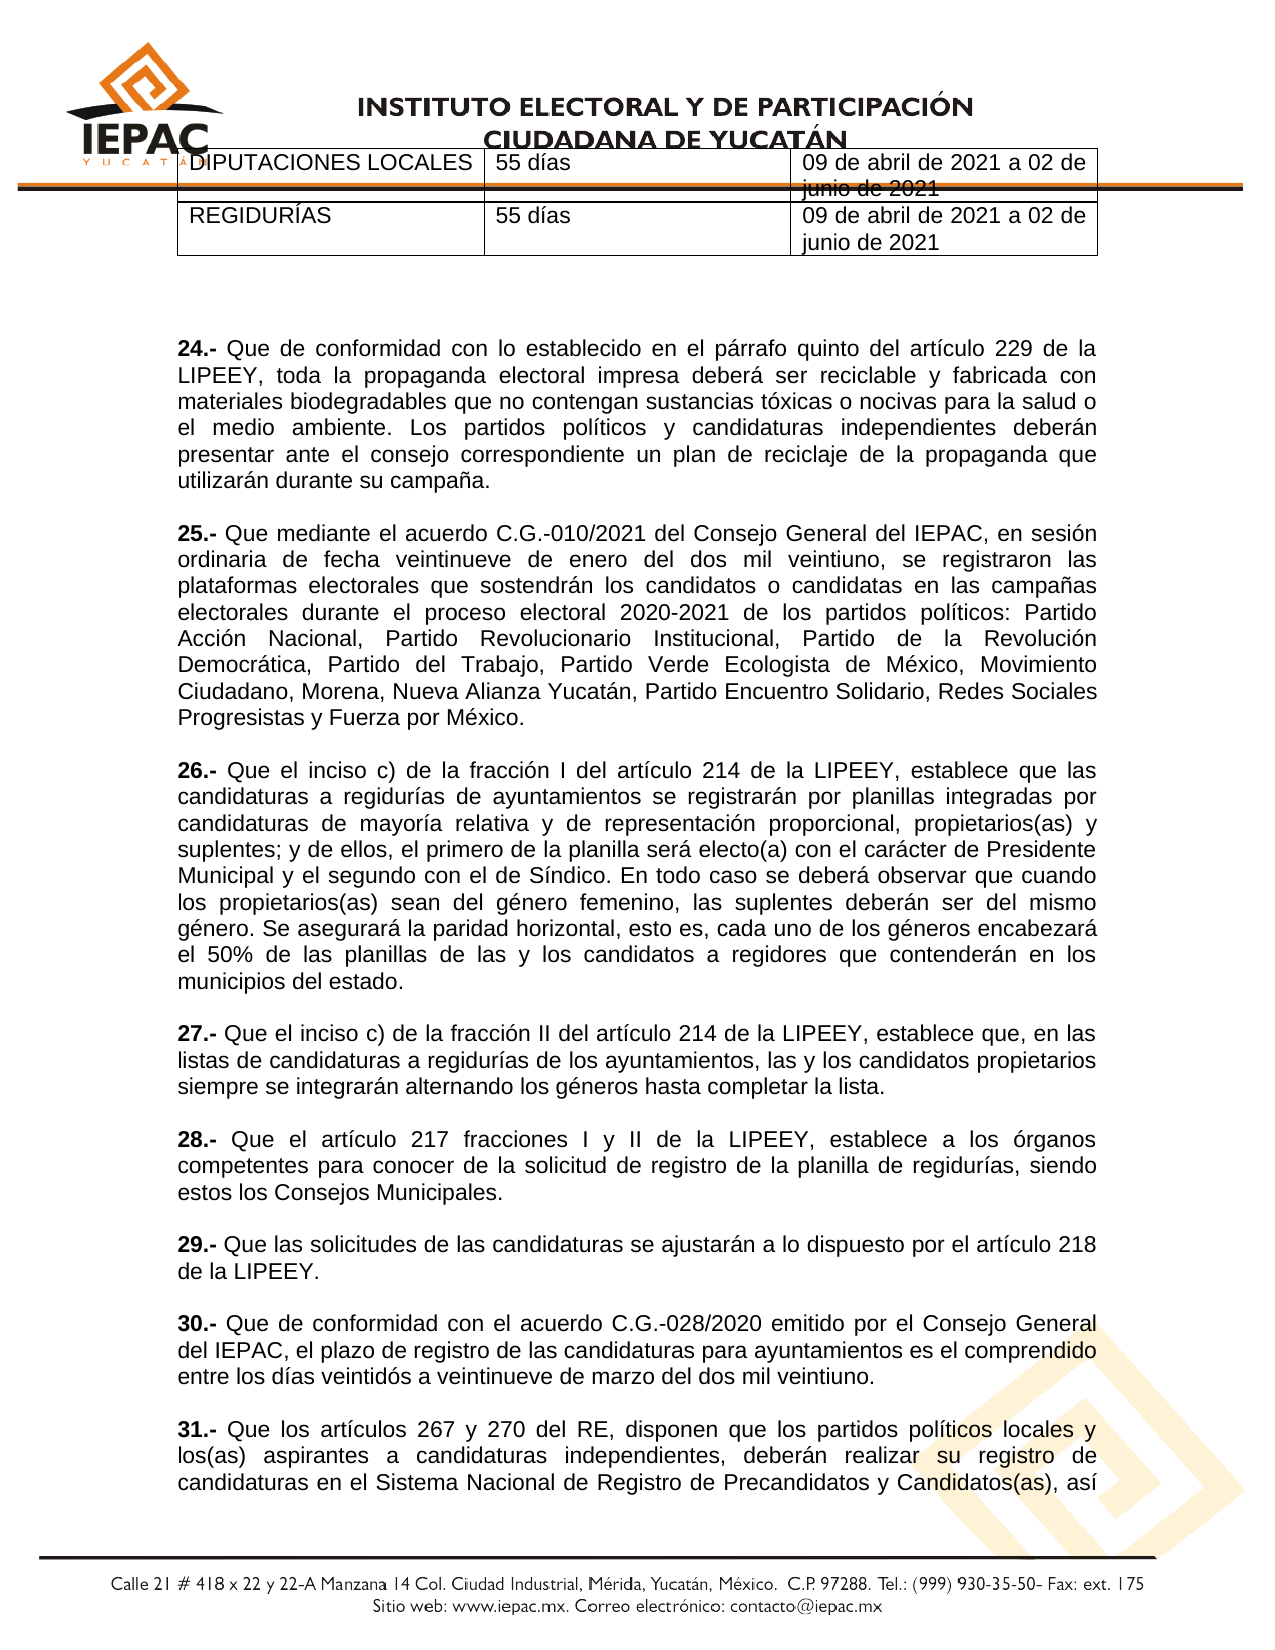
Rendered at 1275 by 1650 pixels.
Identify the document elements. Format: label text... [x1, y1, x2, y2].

table_cell 55 días [485, 203, 790, 255]
text 24.- Que de conformidad con lo establecido en el párrafo quinto del artículo 229 de la LIPEEY, toda la propaganda electoral impresa deberá ser reciclable y fabricada con materiales biodegradables que no contengan sustancias tóxicas o nocivas para la salud o el medio ambiente. Los partidos políticos y candidaturas independientes deberán presentar ante el consejo correspondiente un plan de reciclaje de la propaganda que utilizarán durante su campaña. [177, 335, 1098, 493]
text 27.- Que el inciso c) de la fracción II del artículo 214 de la LIPEEY, establece que, en las listas de candidaturas a regidurías de los ayuntamientos, las y los candidatos propietarios siempre se integrarán alternando los géneros hasta completar la lista. [177, 1020, 1098, 1099]
table_cell REGIDURÍAS [178, 203, 484, 255]
table_cell 09 de abril de 2021 a 02 de junio de 2021 [791, 149, 1097, 201]
text 30.- Que de conformidad con el acuerdo C.G.-028/2020 emitido por el Consejo General del IEPAC, el plazo de registro de las candidaturas para ayuntamientos es el comprendido entre los días veintidós a veintinueve de marzo del dos mil veintiuno. [177, 1310, 1098, 1389]
text 29.- Que las solicitudes de las candidaturas se ajustarán a lo dispuesto por el artículo 218 de la LIPEEY. [177, 1231, 1098, 1284]
text 25.- Que mediante el acuerdo C.G.-010/2021 del Consejo General del IEPAC, en sesión ordinaria de fecha veintinueve de enero del dos mil veintiuno, se registraron las plataformas electorales que sostendrán los candidatos o candidatas en las campañas electorales durante el proceso electoral 2020-2021 de los partidos políticos: Partido Acción Nacional, Partido Revolucionario Institucional, Partido de la Revolución Democrática, Partido del Trabajo, Partido Verde Ecologista de México, Movimiento Ciudadano, Morena, Nueva Alianza Yucatán, Partido Encuentro Solidario, Redes Sociales Progresistas y Fuerza por México. [177, 520, 1098, 731]
picture [17, 42, 1247, 1615]
text 26.- Que el inciso c) de la fracción I del artículo 214 de la LIPEEY, establece que las candidaturas a regidurías de ayuntamientos se registrarán por planillas integradas por candidaturas de mayoría relativa y de representación proporcional, propietarios(as) y suplentes; y de ellos, el primero de la planilla será electo(a) con el carácter de Presidente Municipal y el segundo con el de Síndico. En todo caso se deberá observar que cuando los propietarios(as) sean del género femenino, las suplentes deberán ser del mismo género. Se asegurará la paridad horizontal, esto es, cada uno de los géneros encabezará el 50% de las planillas de las y los candidatos a regidores que contenderán en los municipios del estado. [177, 757, 1098, 994]
table_cell DIPUTACIONES LOCALES [178, 149, 484, 201]
table_cell 55 días [485, 149, 790, 201]
table_cell 09 de abril de 2021 a 02 de junio de 2021 [791, 203, 1097, 255]
text 28.- Que el artículo 217 fracciones I y II de la LIPEEY, establece a los órganos competentes para conocer de la solicitud de registro de la planilla de regidurías, siendo estos los Consejos Municipales. [177, 1126, 1098, 1205]
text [177, 1416, 1098, 1495]
